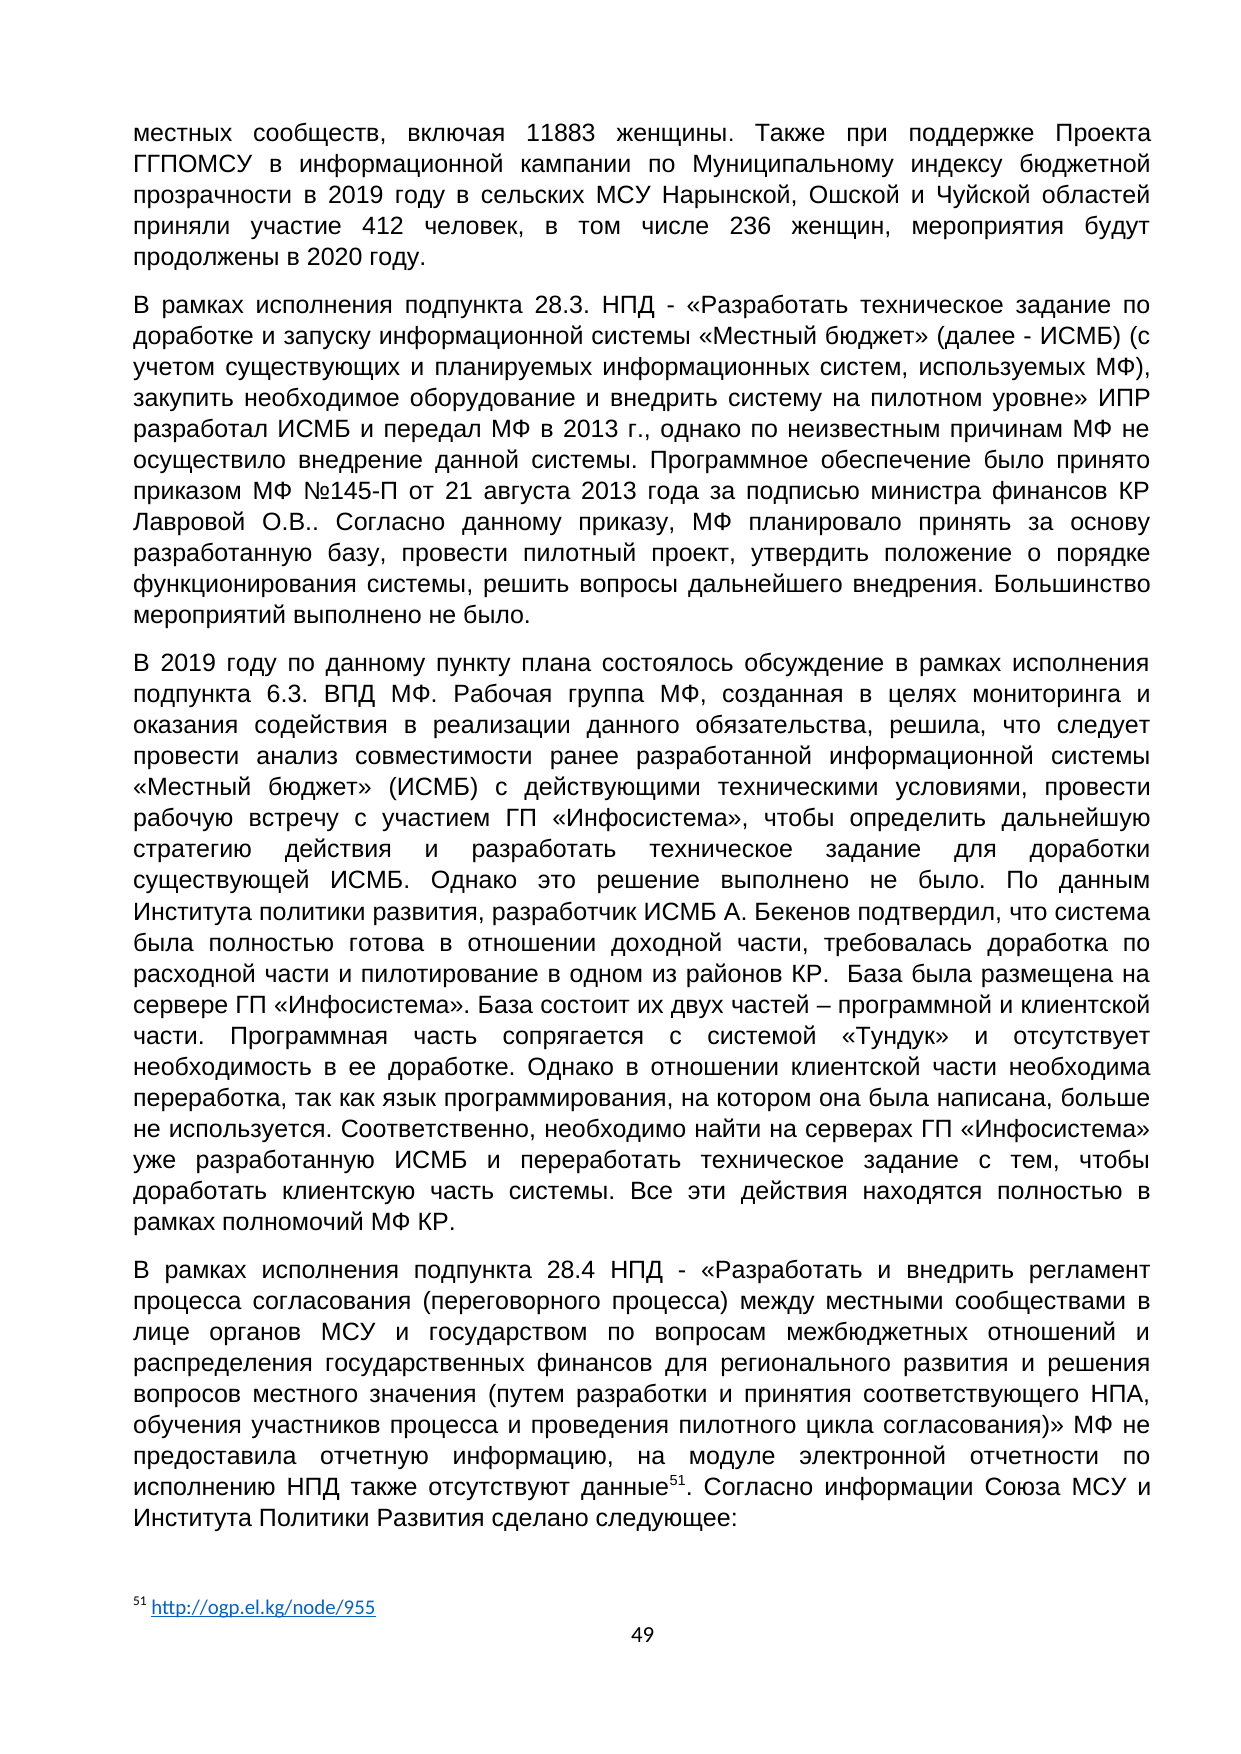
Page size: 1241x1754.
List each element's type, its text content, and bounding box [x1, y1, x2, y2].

text В рамках исполнения подпункта 28.4 НПД - «Разработать и внедрить регламент процесса согласования (переговорного процесса) между местными сообществами в лице органов МСУ и государством по вопросам межбюджетных отношений и распределения государственных финансов для регионального развития и решения вопросов местного значения (путем разработки и принятия соответствующего НПА, обучения участников процесса и проведения пилотного цикла согласования)» МФ не предоставила отчетную информацию, на модуле электронной отчетности по исполнению НПД также отсутствуют данные. Согласно информации Союза МСУ и Института Политики Развития сделано следующее: [133, 1254, 1152, 1532]
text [133, 118, 1152, 271]
text В 2019 году по данному пункту плана состоялось обсуждение в рамках исполнения подпункта 6.3. ВПД МФ. Рабочая группа МФ, созданная в целях мониторинга и оказания содействия в реализации данного обязательства, решила, что следует провести анализ совместимости ранее разработанной информационной системы «Местный бюджет» (ИСМБ) с действующими техническими условиями, провести рабочую встречу с участием ГП «Инфосистема», чтобы определить дальнейшую стратегию действия и разработать техническое задание для доработки существующей ИСМБ. Однако это решение выполнено не было. По данным Института политики развития, разработчик ИСМБ А. Бекенов подтвердил, что система была полностью готова в отношении доходной части, требовалась доработка по расходной части и пилотирование в одном из районов КР. База была размещена на сервере ГП «Инфосистема». База состоит их двух частей – программной и клиентской части. Программная часть сопрягается с системой «Тундук» и отсутствует необходимость в ее доработке. Однако в отношении клиентской части необходима переработка, так как язык программирования, на котором она была написана, больше не используется. Соответственно, необходимо найти на серверах ГП «Инфосистема» уже разработанную ИСМБ и переработать техническое задание с тем, чтобы доработать клиентскую часть системы. Все эти действия находятся полностью в рамках полномочий МФ КР. [133, 648, 1152, 1236]
text В рамках исполнения подпункта 28.3. НПД - «Разработать техническое задание по доработке и запуску информационной системы «Местный бюджет» (далее - ИСМБ) (с учетом существующих и планируемых информационных систем, используемых МФ), закупить необходимое оборудование и внедрить систему на пилотном уровне» ИПР разработал ИСМБ и передал МФ в 2013 г., однако по неизвестным причинам МФ не осуществило внедрение данной системы. Программное обеспечение было принято приказом МФ №145-П от 21 августа 2013 года за подписью министра финансов КР Лавровой О.В.. Согласно данному приказу, МФ планировало принять за основу разработанную базу, провести пилотный проект, утвердить положение о порядке функционирования системы, решить вопросы дальнейшего внедрения. Большинство мероприятий выполнено не было. [133, 290, 1152, 629]
